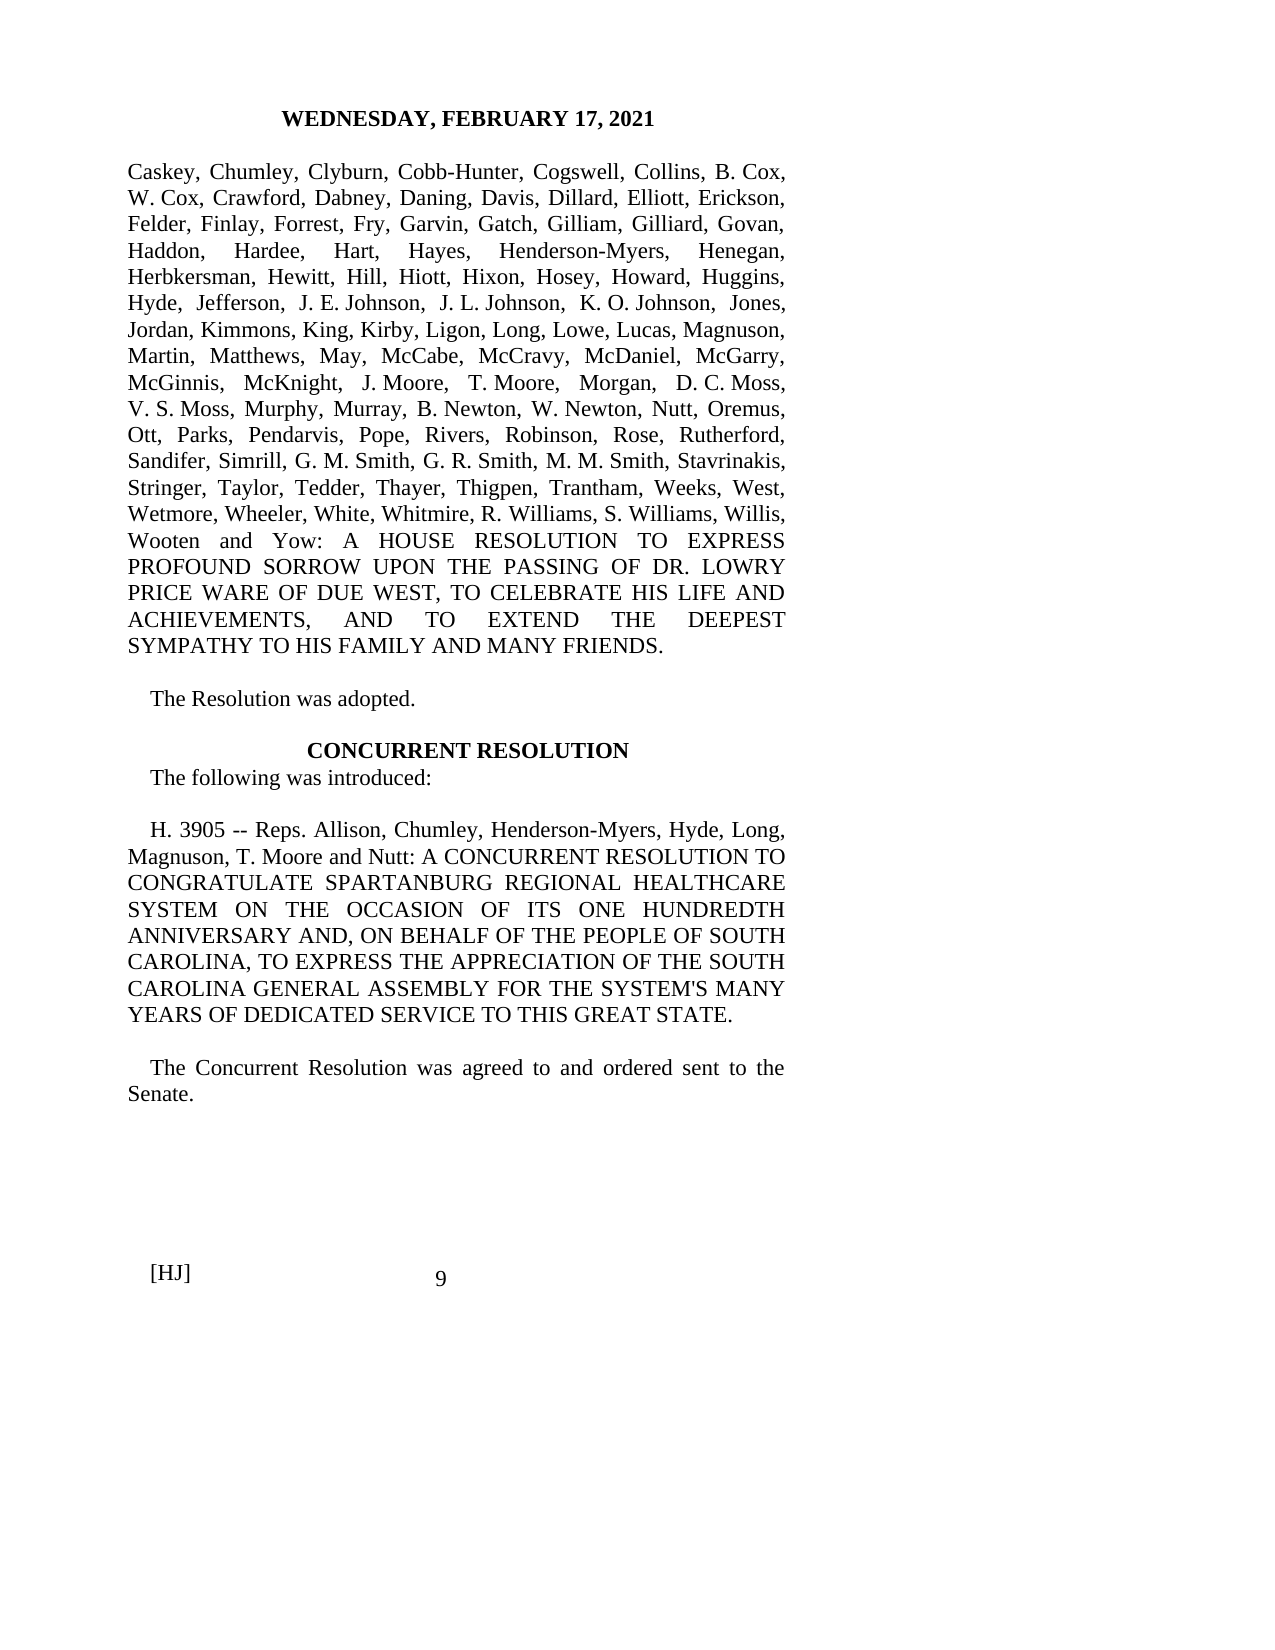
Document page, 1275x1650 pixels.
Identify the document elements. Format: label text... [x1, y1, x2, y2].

text CONCURRENT RESOLUTION [127, 737, 786, 764]
text H. 3905 -- Reps. Allison, Chumley, Henderson-Myers, Hyde, Long, Magnuson, T. Moore and Nutt: A CONCURRENT RESOLUTION TO CONGRATULATE SPARTANBURG REGIONAL HEALTHCARE SYSTEM ON THE OCCASION OF ITS ONE HUNDREDTH ANNIVERSARY AND, ON BEHALF OF THE PEOPLE OF SOUTH CAROLINA, TO EXPRESS THE APPRECIATION OF THE SOUTH CAROLINA GENERAL ASSEMBLY FOR THE SYSTEM'S MANY YEARS OF DEDICATED SERVICE TO THIS GREAT STATE. [127, 817, 786, 1027]
text The Concurrent Resolution was agreed to and ordered sent to the Senate. [127, 1054, 786, 1106]
text The following was introduced: [127, 764, 786, 790]
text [127, 158, 786, 658]
text The Resolution was adopted. [127, 685, 786, 711]
